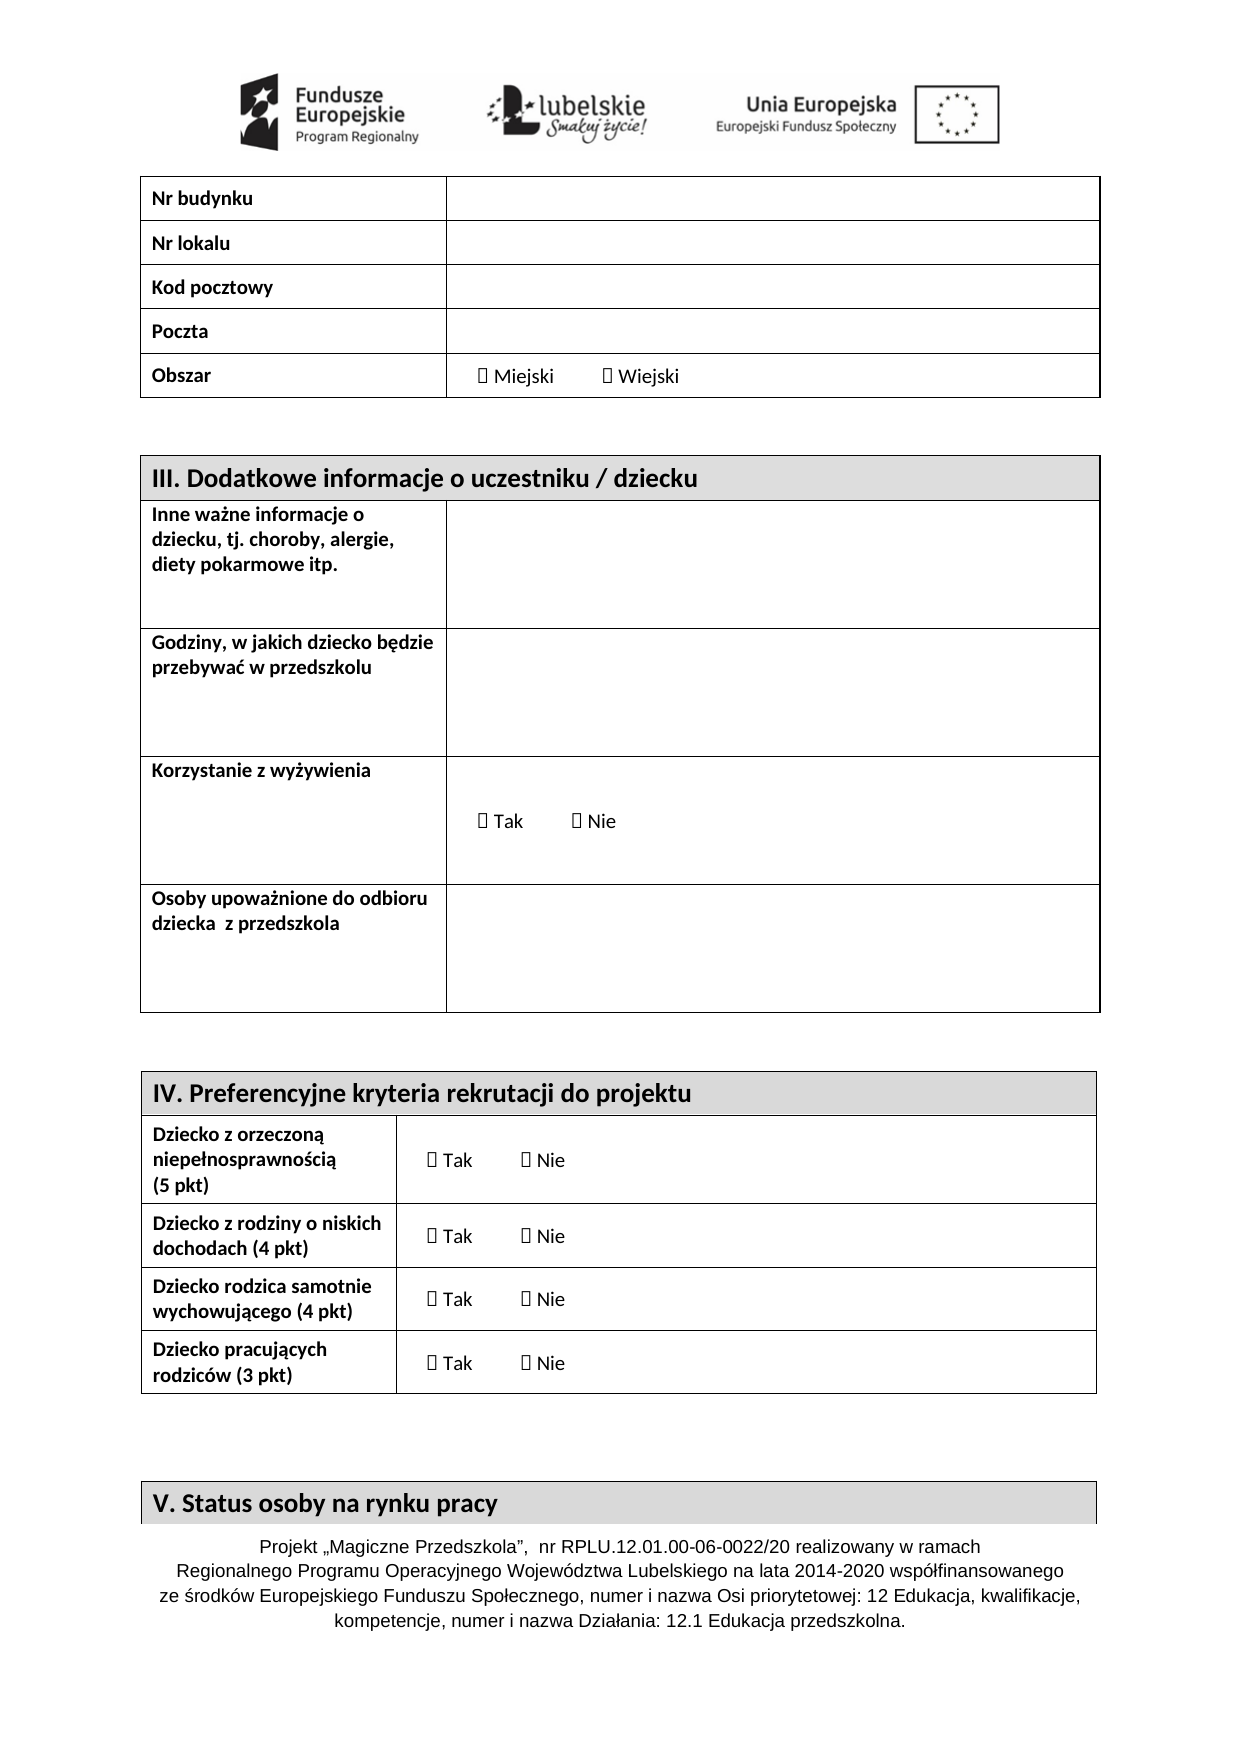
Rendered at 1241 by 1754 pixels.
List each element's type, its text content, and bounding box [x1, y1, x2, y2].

table_cell Osoby upoważnione do odbioru dziecka z przedszkola [141, 885, 446, 1012]
table_cell Kod pocztowy [141, 265, 446, 308]
picture [240, 73, 1000, 151]
table_cell  Tak  Nie [397, 1268, 1096, 1330]
table_cell  Tak  Nie [447, 757, 1099, 884]
table_cell [447, 177, 1099, 220]
table_cell [447, 629, 1099, 756]
table_cell Korzystanie z wyżywienia [141, 757, 446, 884]
table_cell Poczta [141, 309, 446, 353]
table_cell [447, 221, 1099, 264]
table_cell  Miejski  Wiejski [447, 354, 1099, 397]
table_cell Inne ważne informacje o dziecku, tj. choroby, alergie, diety pokarmowe itp. [141, 501, 446, 628]
table_cell Dziecko z rodziny o niskich dochodach (4 pkt) [142, 1204, 396, 1267]
table_cell  Tak  Nie [397, 1204, 1096, 1267]
table_cell Obszar [141, 354, 446, 397]
table_cell  Tak  Nie [397, 1331, 1096, 1393]
table_cell  Tak  Nie [397, 1116, 1096, 1203]
table_cell [447, 501, 1099, 628]
table_cell Dziecko pracujących rodziców (3 pkt) [142, 1331, 396, 1393]
table_cell [447, 309, 1099, 353]
table_cell Nr lokalu [141, 221, 446, 264]
table_cell Dziecko z orzeczoną niepełnosprawnością (5 pkt) [142, 1116, 396, 1203]
table_cell [447, 265, 1099, 308]
table_header III. Dodatkowe informacje o uczestniku / dziecku [141, 456, 1099, 500]
table_header IV. Preferencyjne kryteria rekrutacji do projektu [142, 1072, 1096, 1114]
table_cell [447, 885, 1099, 1012]
table_cell Godziny, w jakich dziecko będzie przebywać w przedszkolu [141, 629, 446, 756]
table_cell Nr budynku [141, 177, 446, 220]
table_cell Dziecko rodzica samotnie wychowującego (4 pkt) [142, 1268, 396, 1330]
table_header V. Status osoby na rynku pracy [142, 1482, 1096, 1524]
